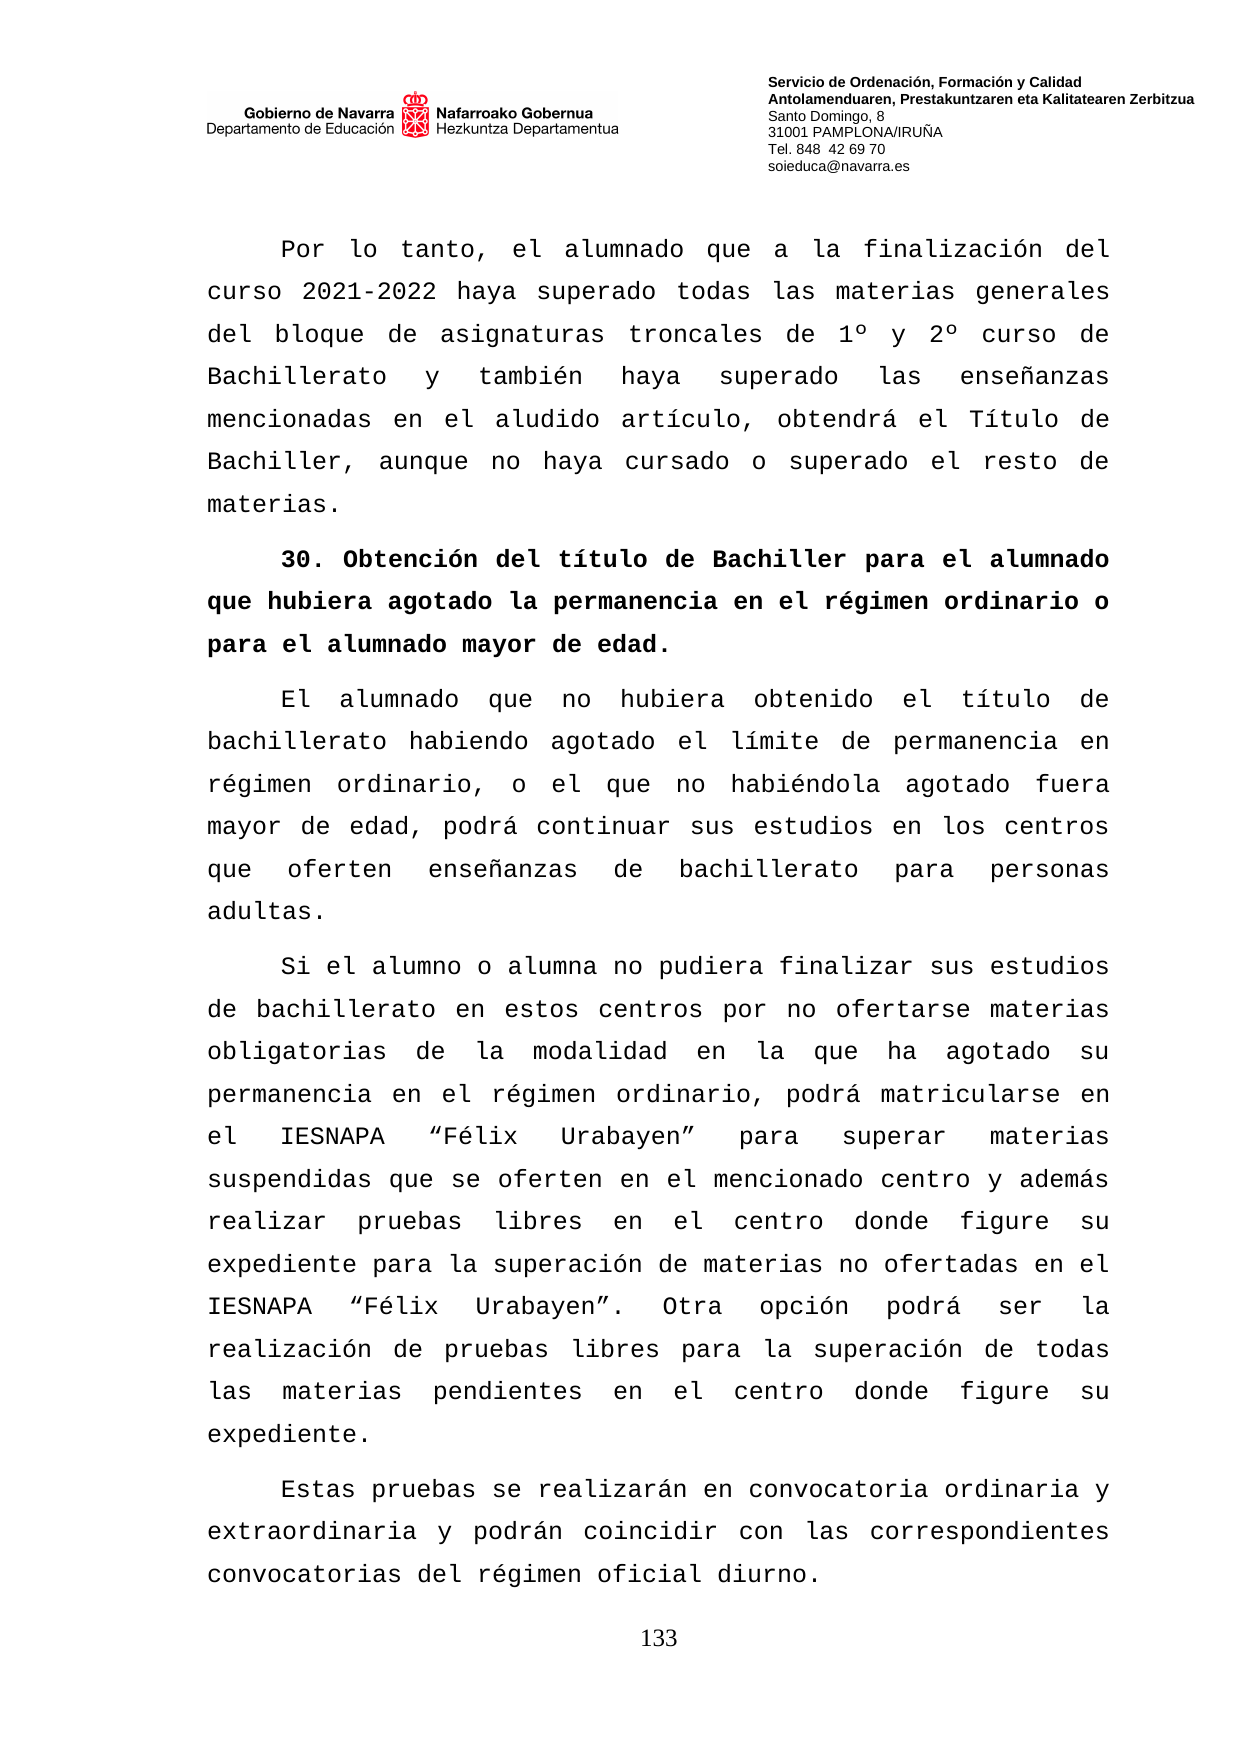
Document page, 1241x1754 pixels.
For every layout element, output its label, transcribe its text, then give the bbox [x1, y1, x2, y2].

picture [206, 91, 619, 138]
text 30. Obtención del título de Bachiller para el alumnado que hubiera agotado la permanencia en el régimen ordinario o para el alumnado mayor de edad. [207, 546, 1110, 659]
text Estas pruebas se realizarán en convocatoria ordinaria y extraordinaria y podrán coincidir con las correspondientes convocatorias del régimen oficial diurno. [207, 1476, 1110, 1589]
text Por lo tanto, el alumnado que a la finalización del curso 2021-2022 haya superado todas las materias generales del bloque de asignaturas troncales de 1º y 2º curso de Bachillerato y también haya superado las enseñanzas mencionadas en el aludido artículo, obtendrá el Título de Bachiller, aunque no haya cursado o superado el resto de materias. [207, 236, 1110, 519]
text El alumnado que no hubiera obtenido el título de bachillerato habiendo agotado el límite de permanencia en régimen ordinario, o el que no habiéndola agotado fuera mayor de edad, podrá continuar sus estudios en los centros que oferten enseñanzas de bachillerato para personas adultas. [207, 686, 1110, 927]
text Si el alumno o alumna no pudiera finalizar sus estudios de bachillerato en estos centros por no ofertarse materias obligatorias de la modalidad en la que ha agotado su permanencia en el régimen ordinario, podrá matricularse en el IESNAPA “Félix Urabayen” para superar materias suspendidas que se oferten en el mencionado centro y además realizar pruebas libres en el centro donde figure su expediente para la superación de materias no ofertadas en el IESNAPA “Félix Urabayen”. Otra opción podrá ser la realización de pruebas libres para la superación de todas las materias pendientes en el centro donde figure su expediente. [207, 954, 1110, 1449]
